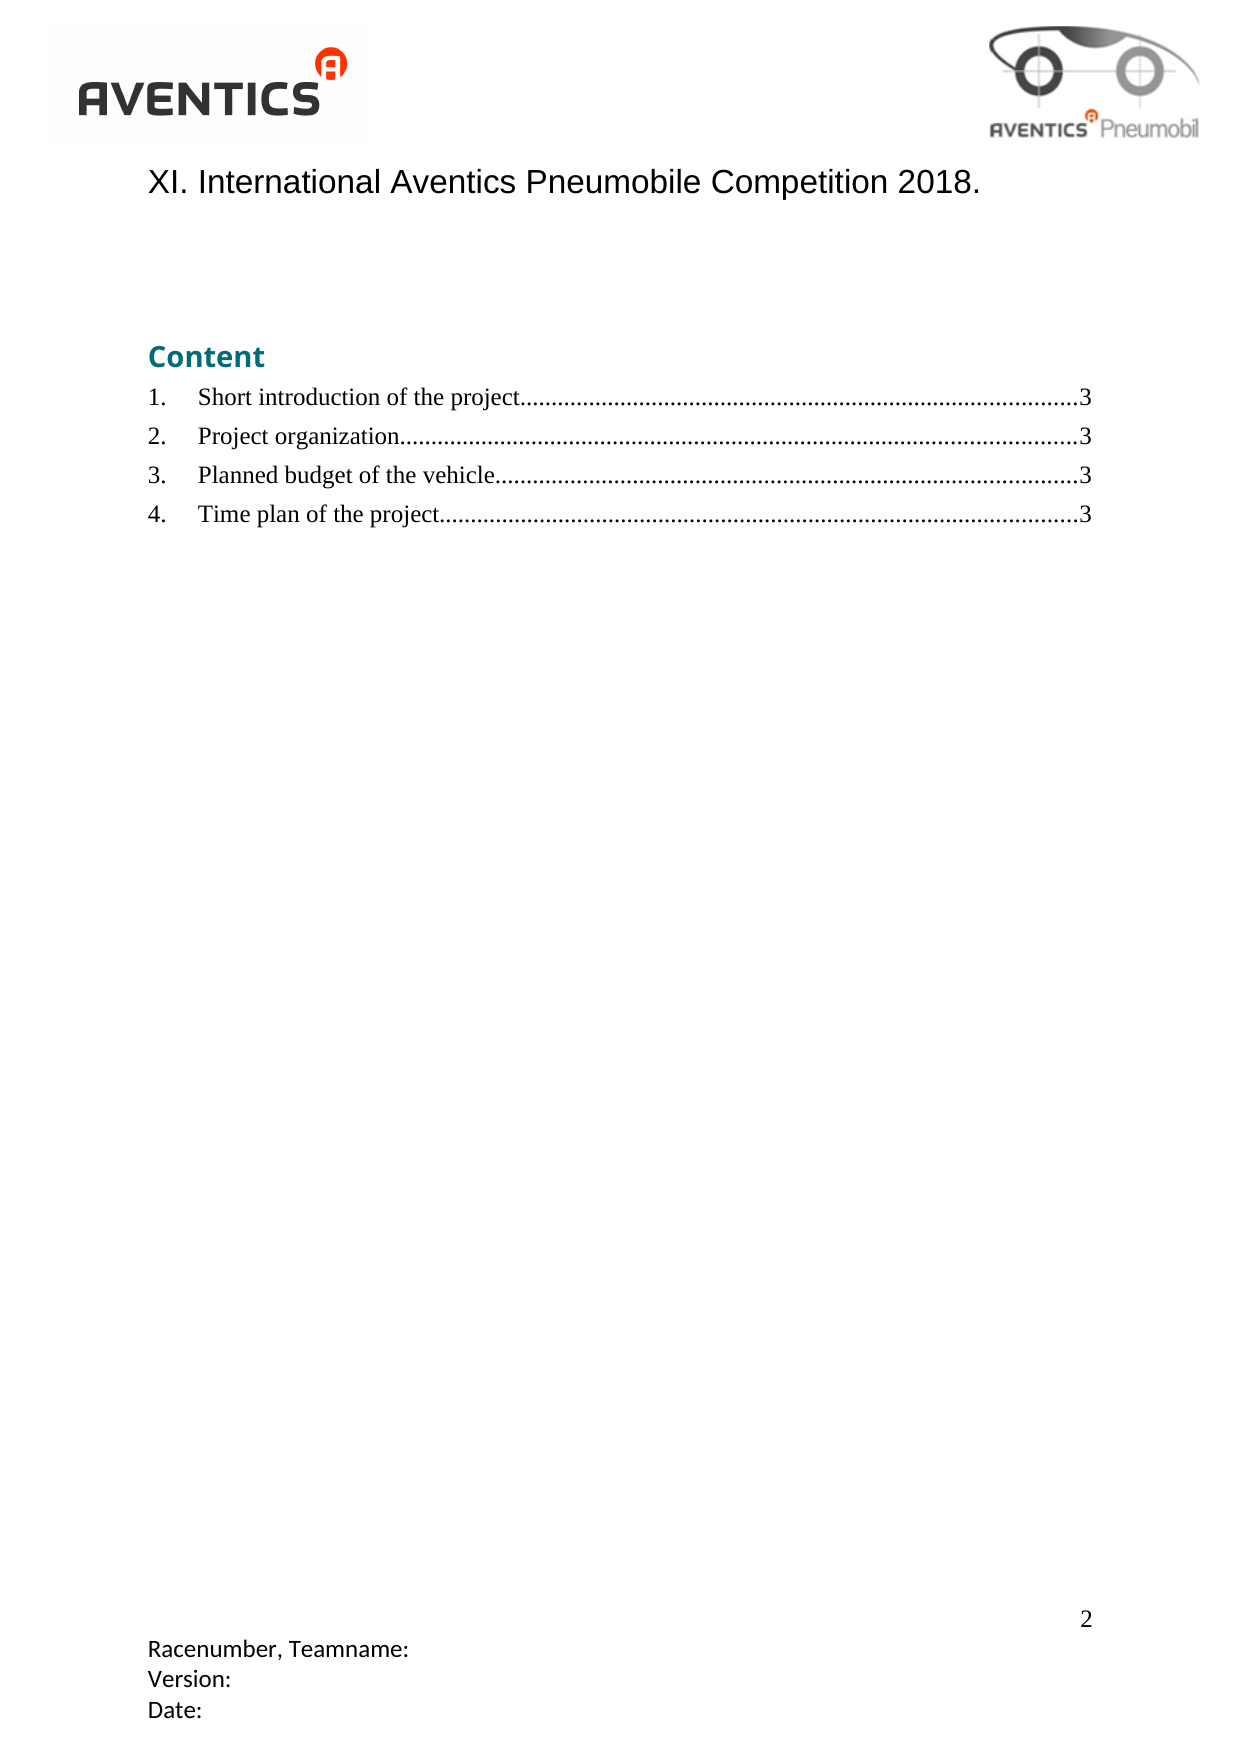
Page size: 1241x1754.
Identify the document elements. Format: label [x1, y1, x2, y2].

picture [47, 26, 368, 147]
picture [988, 26, 1207, 150]
